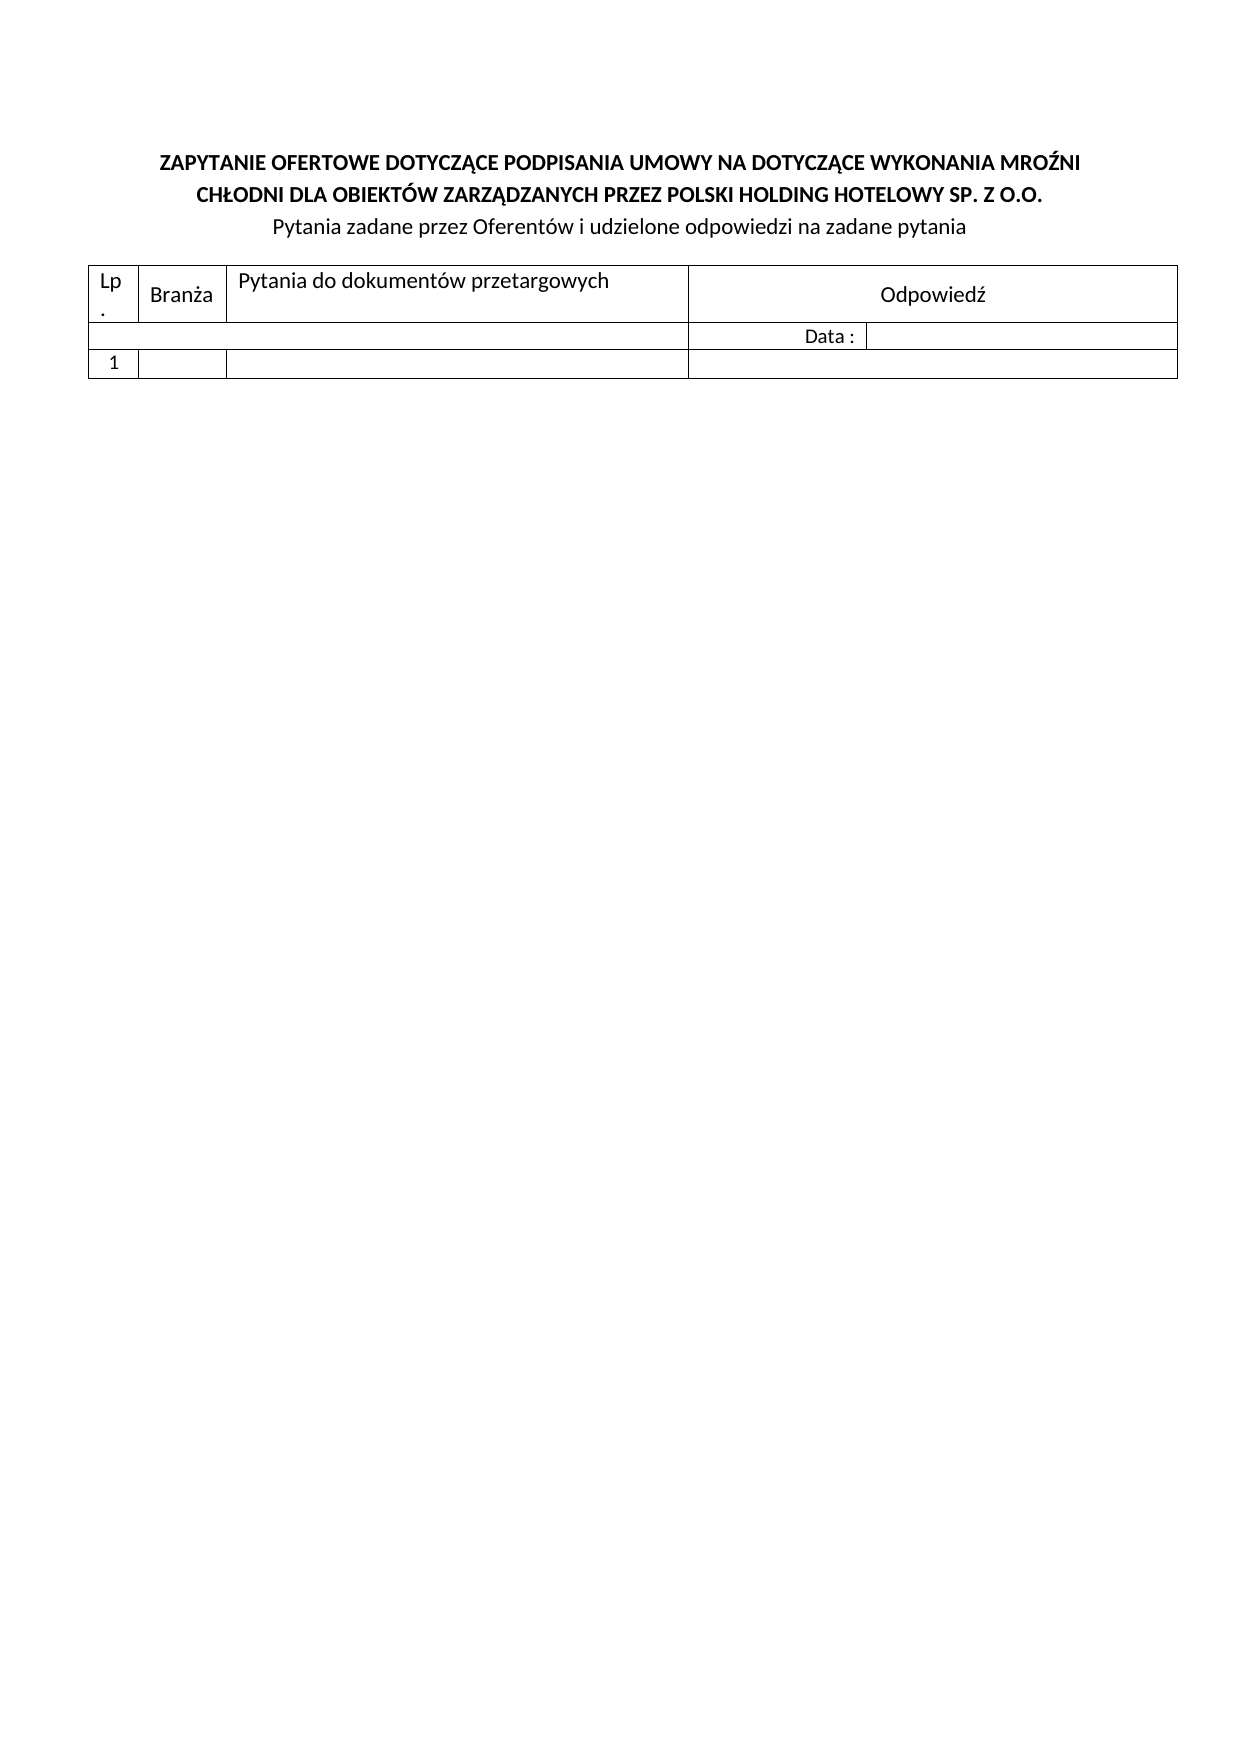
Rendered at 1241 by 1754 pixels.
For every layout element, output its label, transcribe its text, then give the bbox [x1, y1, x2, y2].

text Pytania zadane przez Oferentów i udzielone odpowiedzi na zadane pytania [148, 212, 1093, 240]
text ZAPYTANIE OFERTOWE DOTYCZĄCE PODPISANIA UMOWY NA DOTYCZĄCE WYKONANIA MROŹNI CHŁODNI DLA OBIEKTÓW ZARZĄDZANYCH PRZEZ POLSKI HOLDING HOTELOWY SP. Z O.O. [148, 148, 1093, 208]
table_cell [89, 323, 688, 348]
table_cell [867, 323, 1177, 348]
table_cell Data : [689, 323, 866, 348]
table_cell [139, 350, 226, 378]
table_cell [689, 350, 1177, 378]
table_cell 1 [89, 350, 138, 378]
table_header Lp. [89, 266, 138, 322]
table_cell [227, 350, 688, 378]
table_header Odpowiedź [689, 266, 1177, 322]
table_header Pytania do dokumentów przetargowych [227, 266, 688, 322]
table_header Branża [139, 266, 226, 322]
